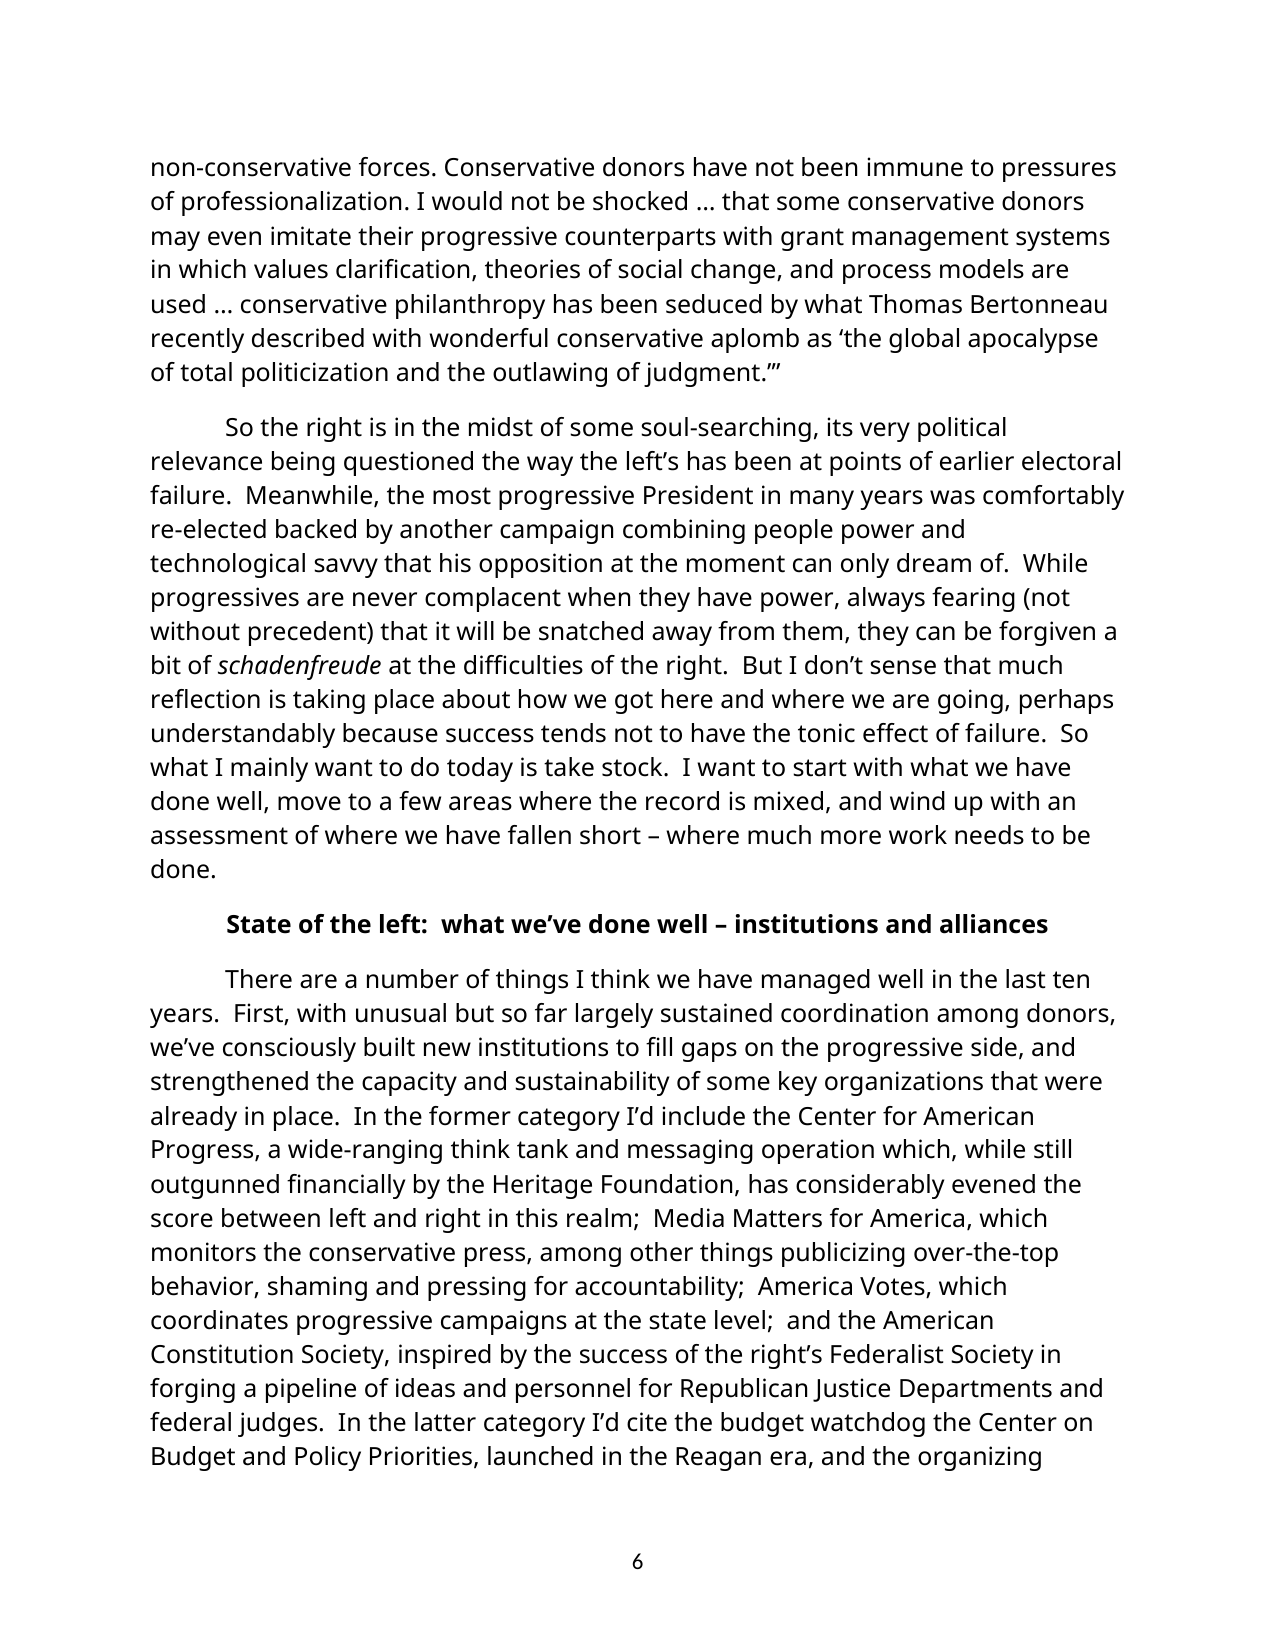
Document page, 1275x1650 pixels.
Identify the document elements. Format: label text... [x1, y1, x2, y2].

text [150, 150, 1125, 388]
text So the right is in the midst of some soul-searching, its very political relevance being questioned the way the left’s has been at points of earlier electoral failure. Meanwhile, the most progressive President in many years was comfortably re-elected backed by another campaign combining people power and technological savvy that his opposition at the moment can only dream of. While progressives are never complacent when they have power, always fearing (not without precedent) that it will be snatched away from them, they can be forgiven a bit of schadenfreude at the difficulties of the right. But I don’t sense that much reflection is taking place about how we got here and where we are going, perhaps understandably because success tends not to have the tonic effect of failure. So what I mainly want to do today is take stock. I want to start with what we have done well, move to a few areas where the record is mixed, and wind up with an assessment of where we have fallen short – where much more work needs to be done. [150, 409, 1125, 886]
text State of the left: what we’ve done well – institutions and alliances [150, 907, 1125, 941]
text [150, 962, 1125, 1473]
